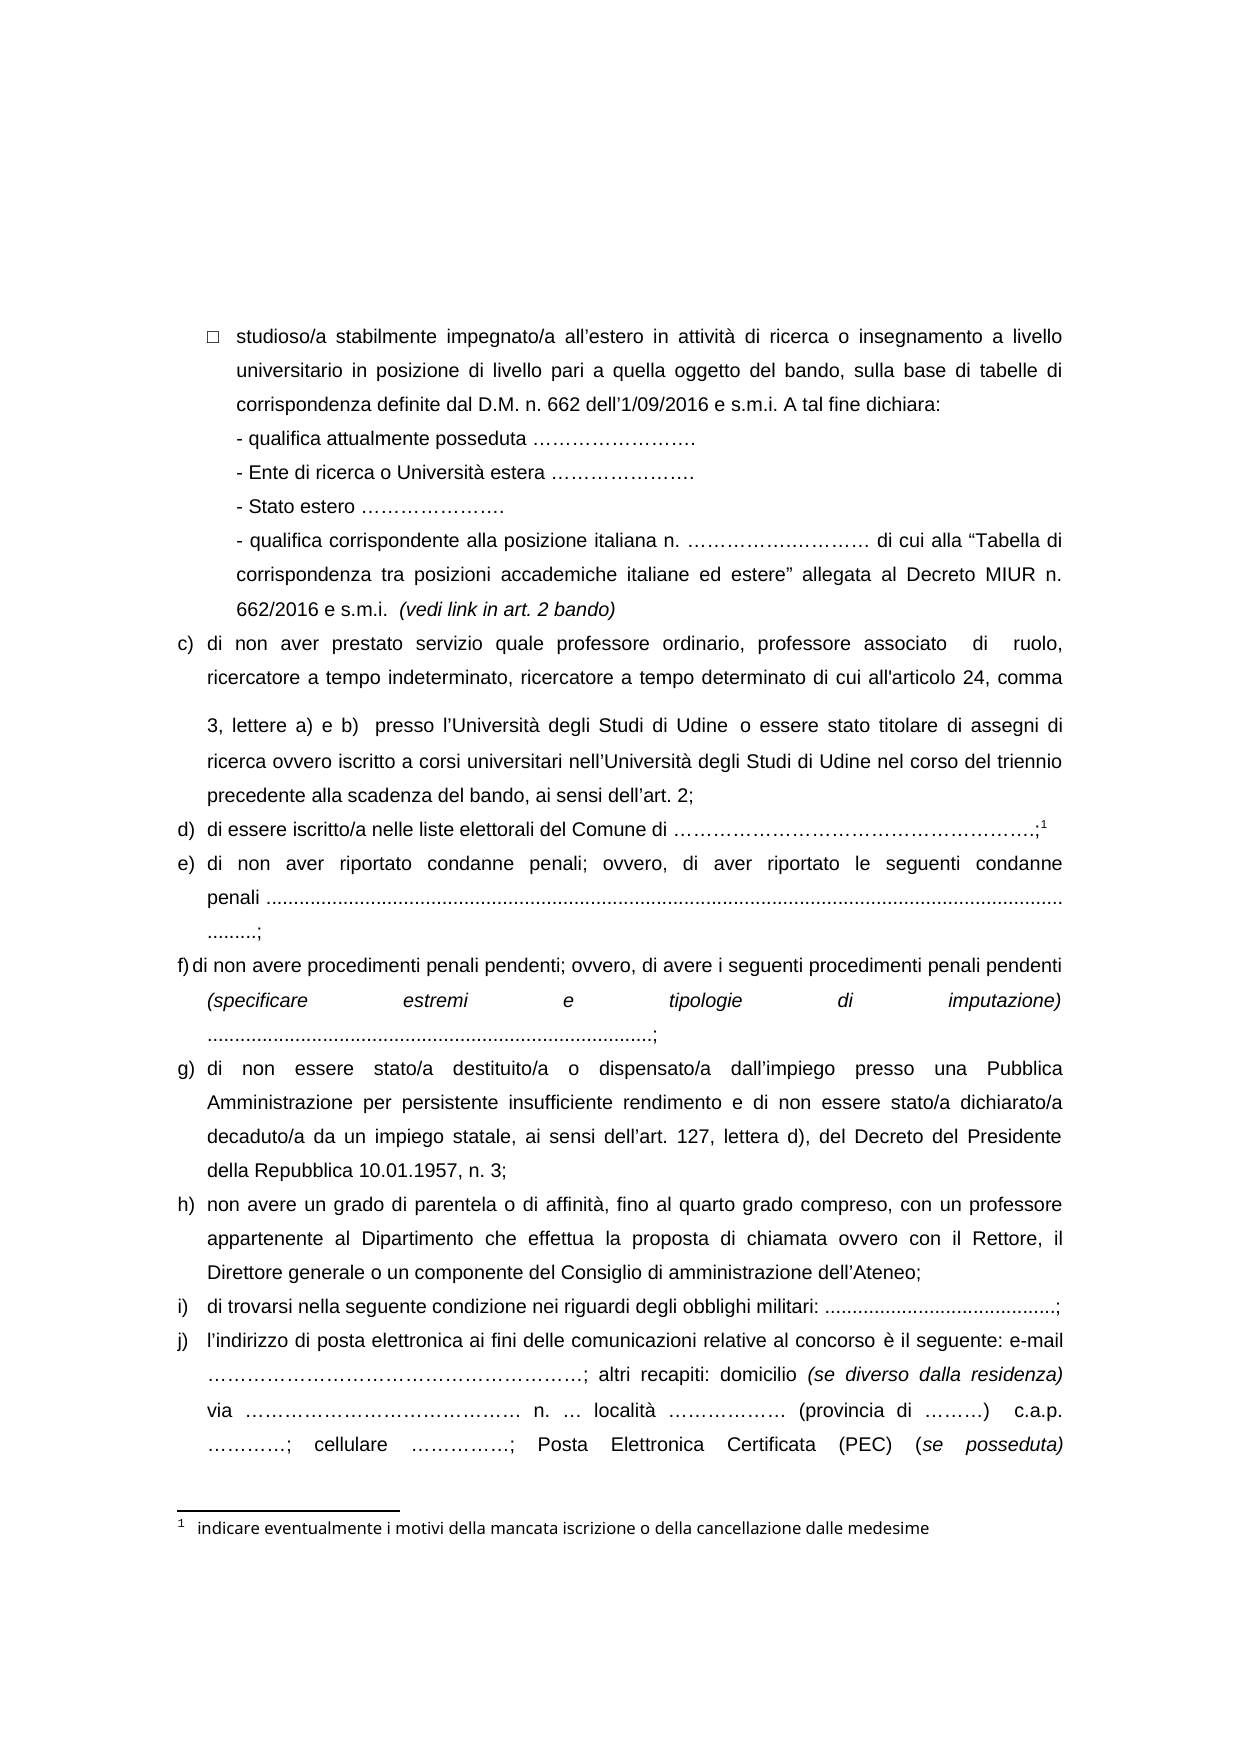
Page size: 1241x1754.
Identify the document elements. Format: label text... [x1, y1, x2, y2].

text □ studioso/a stabilmente impegnato/a all’estero in attività di ricerca o insegnamento a livello universitario in posizione di livello pari a quella oggetto del bando, sulla base di tabelle di corrispondenza definite dal D.M. n. 662 dell’1/09/2016 e s.m.i. A tal fine dichiara: [207, 325, 1064, 416]
text - Stato estero …………………. [207, 495, 1064, 518]
list di trovarsi nella seguente condizione nei riguardi degli obblighi militari: ..........................................; [177, 1295, 1064, 1318]
list di non essere stato/a destituito/a o dispensato/a dall’impiego presso una Pubblica Amministrazione per persistente insufficiente rendimento e di non essere stato/a dichiarato/a decaduto/a da un impiego statale, ai sensi dell’art. 127, lettera d), del Decreto del Presidente della Repubblica 10.01.1957, n. 3; [177, 1057, 1064, 1181]
list di non avere procedimenti penali pendenti; ovvero, di avere i seguenti procedimenti penali pendenti (specificare estremi e tipologie di imputazione) .................................................................................; [177, 954, 1064, 1045]
text - Ente di ricerca o Università estera …………………. [207, 461, 1064, 484]
list non avere un grado di parentela o di affinità, fino al quarto grado compreso, con un professore appartenente al Dipartimento che effettua la proposta di chiamata ovvero con il Rettore, il Direttore generale o un componente del Consiglio di amministrazione dell’Ateneo; [177, 1193, 1064, 1284]
text - qualifica attualmente posseduta ……………………. [207, 427, 1064, 450]
list di essere iscritto/a nelle liste elettorali del Comune di ……………………………………………….; [177, 818, 1064, 841]
list di non aver riportato condanne penali; ovvero, di aver riportato le seguenti condanne penali ..........................................................................................................................................................; [177, 852, 1064, 943]
text - qualifica corrispondente alla posizione italiana n. …………….………… di cui alla “Tabella di corrispondenza tra posizioni accademiche italiane ed estere” allegata al Decreto MIUR n. 662/2016 e s.m.i. (vedi link in art. 2 bando) [207, 529, 1064, 620]
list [177, 1329, 1064, 1456]
list di non aver prestato servizio quale professore ordinario, professore associato di ruolo, ricercatore a tempo indeterminato, ricercatore a tempo determinato di cui all'articolo 24, comma 3, lettere a) e b) presso l’Università degli Studi di Udine o essere stato titolare di assegni di ricerca ovvero iscritto a corsi universitari nell’Università degli Studi di Udine nel corso del triennio precedente alla scadenza del bando, ai sensi dell’art. 2; [177, 631, 1064, 807]
